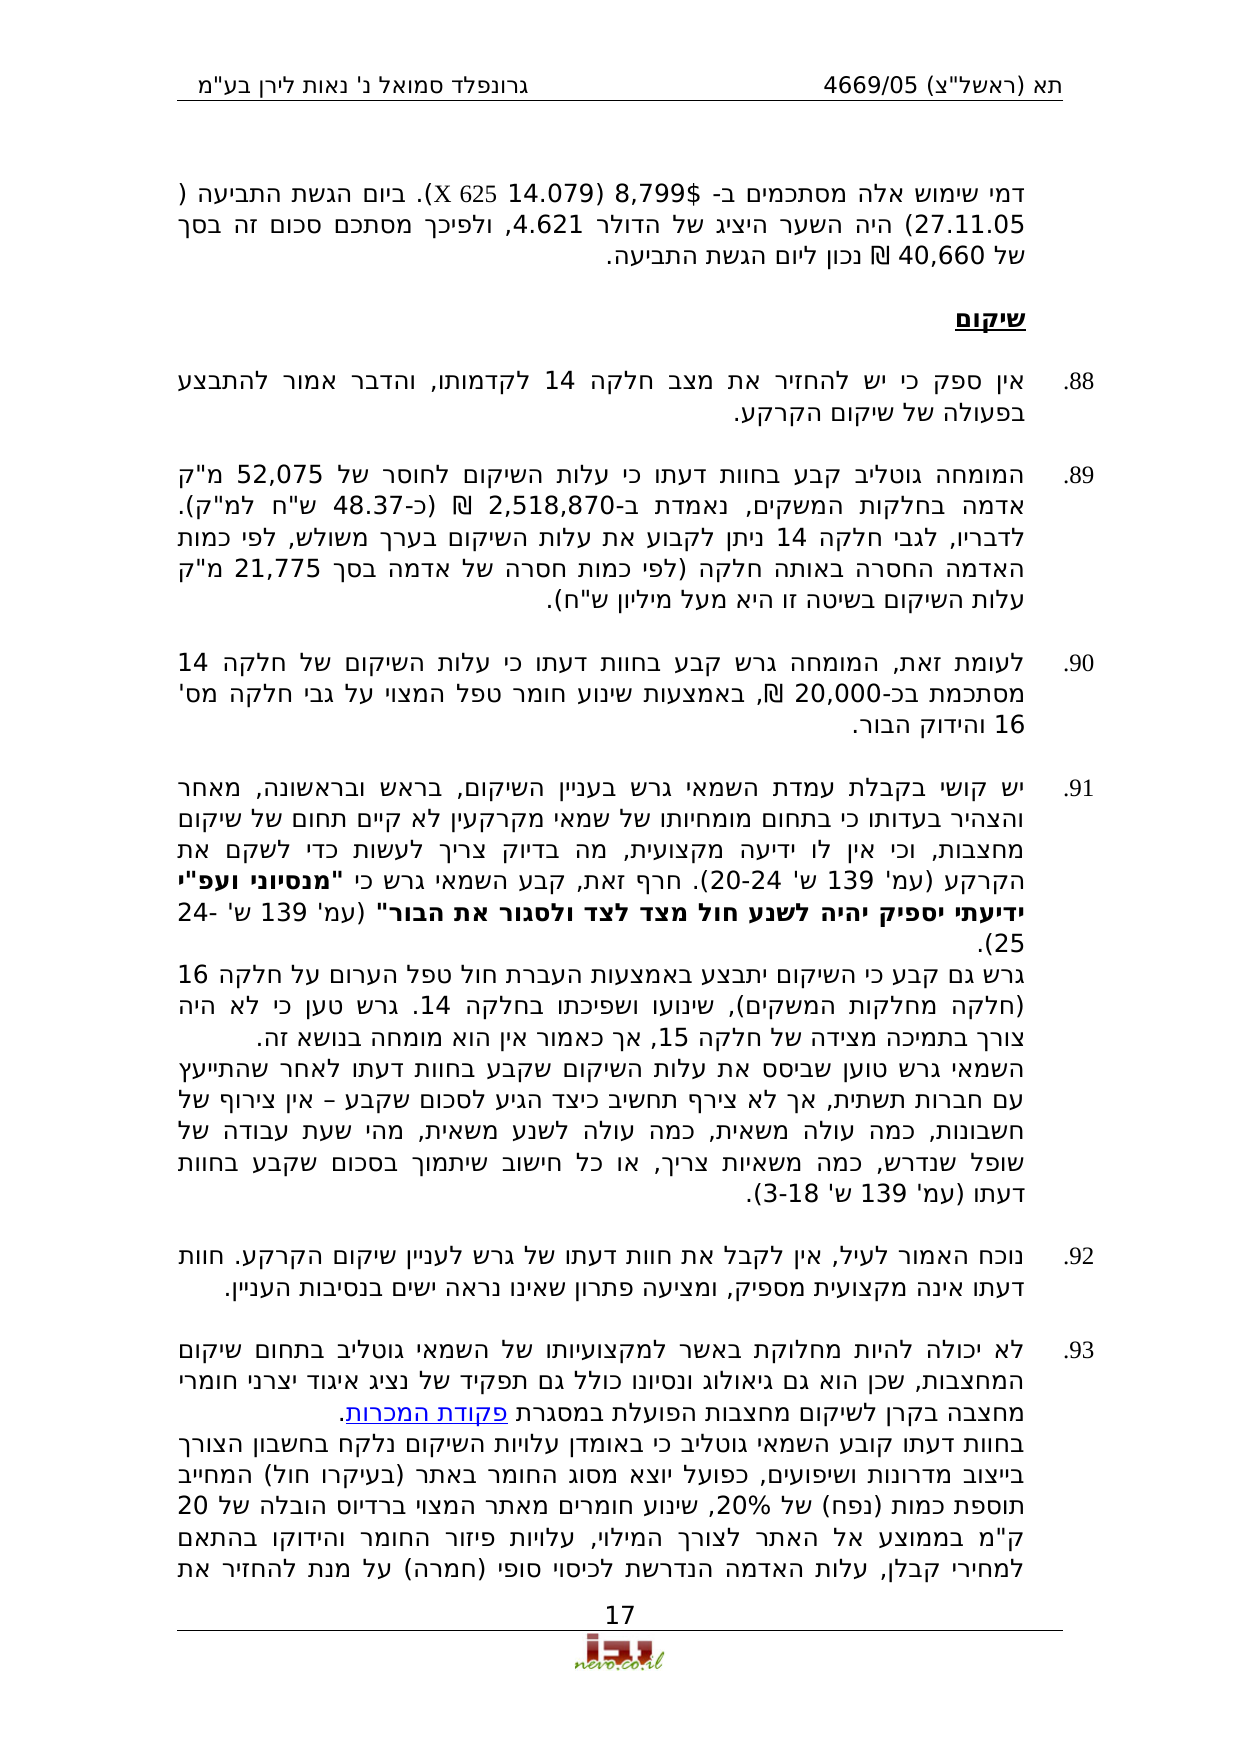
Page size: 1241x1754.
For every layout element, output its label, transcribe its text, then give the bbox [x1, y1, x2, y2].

list לא יכולה להיות מחלוקת באשר למקצועיותו של השמאי גוטליב בתחום שיקום המחצבות, שכן הוא גם גיאולוג ונסיונו כולל גם תפקיד של נציג איגוד יצרני חומרי מחצבה בקרן לשיקום מחצבות הפועלת במסגרת פקודת המכרות. [177, 1333, 1063, 1427]
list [177, 1427, 1026, 1583]
text דמי שימוש אלה מסתכמים ב- 8,799$ (14.079 X 625). ביום הגשת התביעה (27.11.05) היה השער היציג של הדולר 4.621, ולפיכך מסתכם סכום זה בסך של 40,660 ₪ נכון ליום הגשת התביעה. [177, 177, 1026, 271]
list לעומת זאת, המומחה גרש קבע בחוות דעתו כי עלות השיקום של חלקה 14 מסתכמת בכ-20,000 ₪, באמצעות שינוע חומר טפל המצוי על גבי חלקה מס' 16 והידוק הבור. [177, 646, 1063, 740]
picture [574, 1633, 666, 1671]
list המומחה גוטליב קבע בחוות דעתו כי עלות השיקום לחוסר של 52,075 מ"ק אדמה בחלקות המשקים, נאמדת ב-2,518,870 ₪ (כ-48.37 ש"ח למ"ק). לדבריו, לגבי חלקה 14 ניתן לקבוע את עלות השיקום בערך משולש, לפי כמות האדמה החסרה באותה חלקה (לפי כמות חסרה של אדמה בסך 21,775 מ"ק עלות השיקום בשיטה זו היא מעל מיליון ש"ח). [177, 458, 1063, 615]
list השמאי גרש טוען שביסס את עלות השיקום שקבע בחוות דעתו לאחר שהתייעץ עם חברות תשתית, אך לא צירף תחשיב כיצד הגיע לסכום שקבע – אין צירוף של חשבונות, כמה עולה משאית, כמה עולה לשנע משאית, מהי שעת עבודה של שופל שנדרש, כמה משאיות צריך, או כל חישוב שיתמוך בסכום שקבע בחוות דעתו (עמ' 139 ש' 3-18). [177, 1052, 1026, 1208]
list אין ספק כי יש להחזיר את מצב חלקה 14 לקדמותו, והדבר אמור להתבצע בפעולה של שיקום הקרקע. [177, 365, 1063, 427]
list נוכח האמור לעיל, אין לקבל את חוות דעתו של גרש לעניין שיקום הקרקע. חוות דעתו אינה מקצועית מספיק, ומציעה פתרון שאינו נראה ישים בנסיבות העניין. [177, 1240, 1063, 1302]
list יש קושי בקבלת עמדת השמאי גרש בעניין השיקום, בראש ובראשונה, מאחר והצהיר בעדותו כי בתחום מומחיותו של שמאי מקרקעין לא קיים תחום של שיקום מחצבות, וכי אין לו ידיעה מקצועית, מה בדיוק צריך לעשות כדי לשקם את הקרקע (עמ' 139 ש' 20-24). חרף זאת, קבע השמאי גרש כי "מנסיוני ועפ"י ידיעתי יספיק יהיה לשנע חול מצד לצד ולסגור את הבור" (עמ' 139 ש' 24-25). [177, 771, 1063, 958]
text שיקום [177, 302, 1026, 333]
list גרש גם קבע כי השיקום יתבצע באמצעות העברת חול טפל הערום על חלקה 16 (חלקה מחלקות המשקים), שינועו ושפיכתו בחלקה 14. גרש טען כי לא היה צורך בתמיכה מצידה של חלקה 15, אך כאמור אין הוא מומחה בנושא זה. [177, 958, 1026, 1052]
